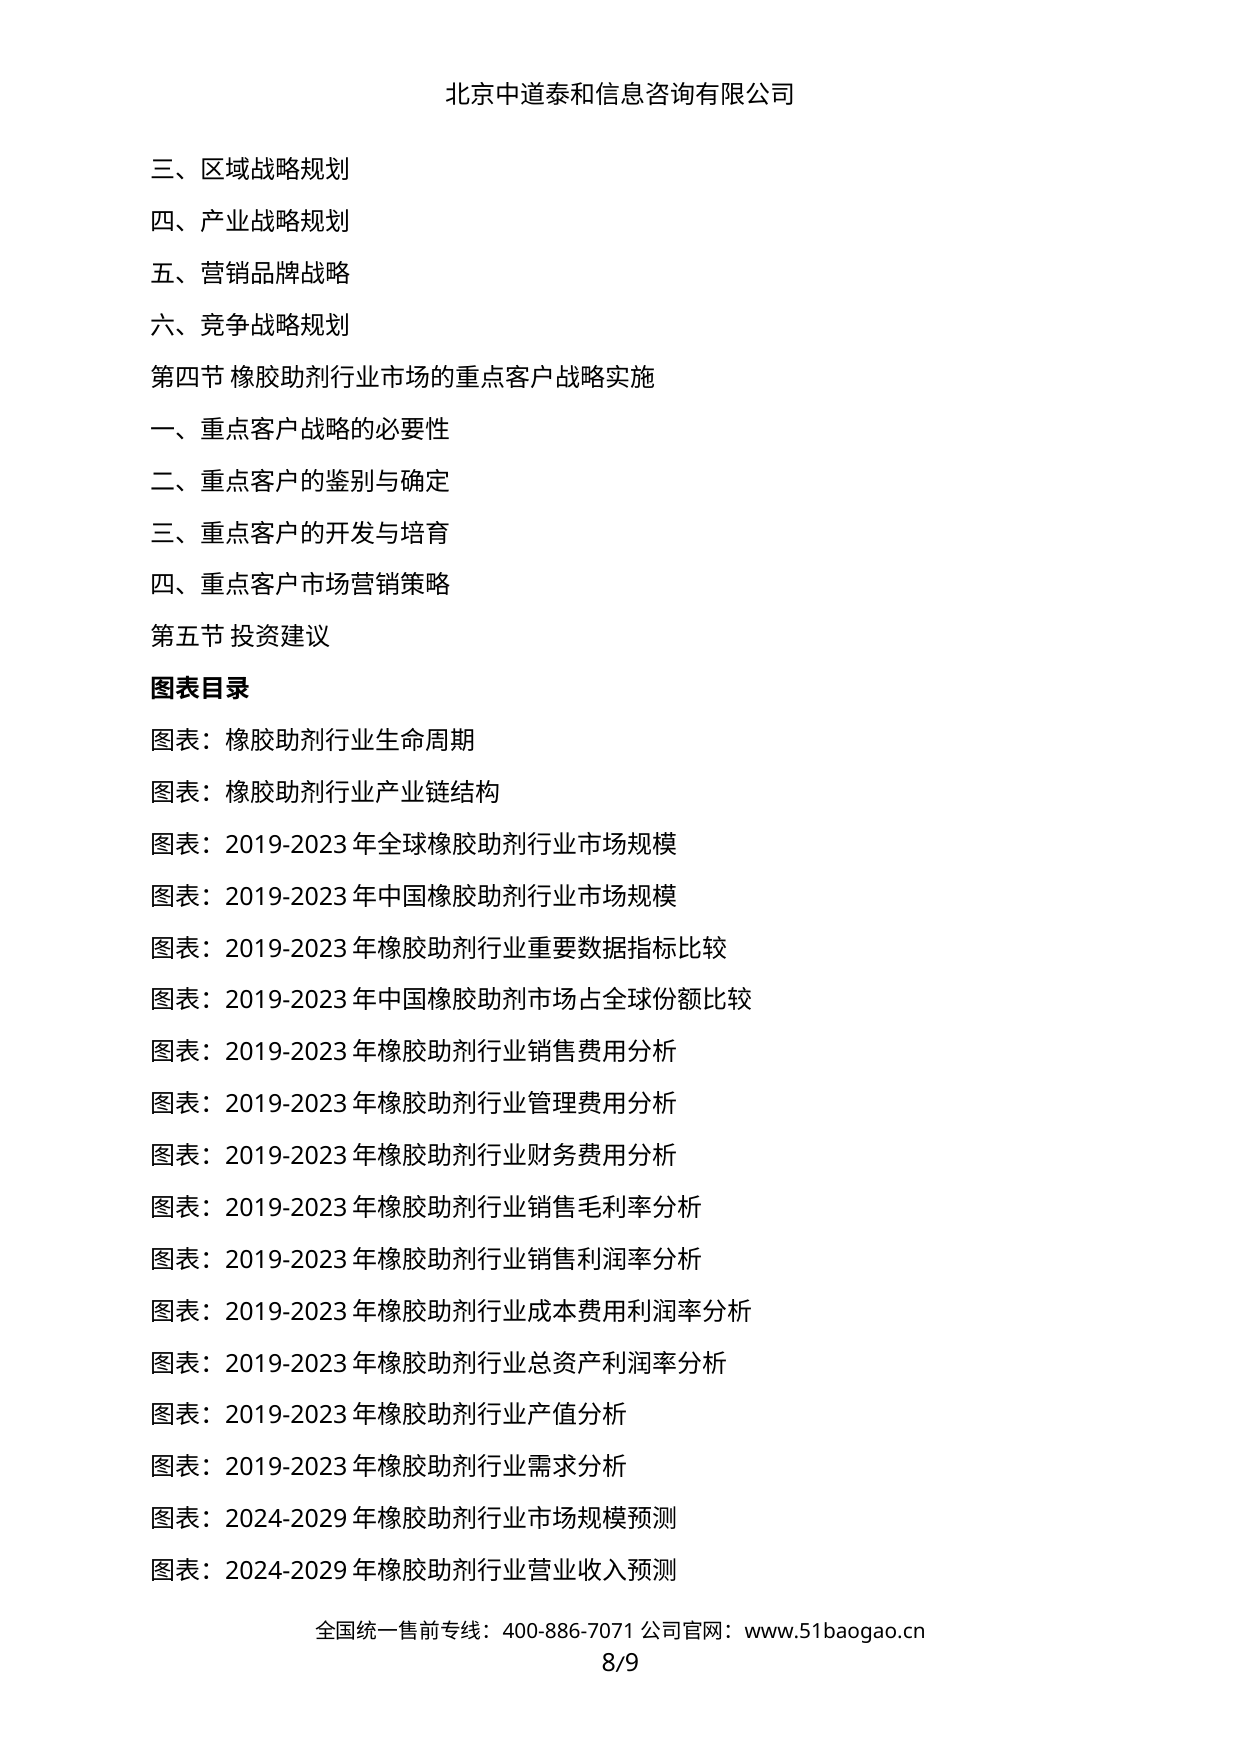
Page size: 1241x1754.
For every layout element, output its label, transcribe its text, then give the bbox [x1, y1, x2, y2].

text 图表：2019-2023年橡胶助剂行业总资产利润率分析 [150, 1343, 1090, 1379]
text 三、重点客户的开发与培育 [150, 513, 1090, 549]
text 图表：2019-2023年橡胶助剂行业财务费用分析 [150, 1136, 1090, 1172]
text 二、重点客户的鉴别与确定 [150, 461, 1090, 497]
text 图表目录 [150, 669, 1090, 705]
text 图表：2024-2029年橡胶助剂行业市场规模预测 [150, 1499, 1090, 1535]
text 图表：2019-2023年中国橡胶助剂行业市场规模 [150, 876, 1090, 912]
text 图表：2019-2023年橡胶助剂行业销售毛利率分析 [150, 1187, 1090, 1224]
text 图表：2019-2023年橡胶助剂行业重要数据指标比较 [150, 928, 1090, 964]
text 第四节 橡胶助剂行业市场的重点客户战略实施 [150, 357, 1090, 394]
text 图表：2019-2023年橡胶助剂行业成本费用利润率分析 [150, 1291, 1090, 1327]
text 六、竞争战略规划 [150, 306, 1090, 342]
text 图表：2019-2023年中国橡胶助剂市场占全球份额比较 [150, 980, 1090, 1016]
text 五、营销品牌战略 [150, 254, 1090, 290]
text 四、产业战略规划 [150, 202, 1090, 238]
text 图表：橡胶助剂行业生命周期 [150, 721, 1090, 757]
text 四、重点客户市场营销策略 [150, 565, 1090, 601]
text 图表：2024-2029年橡胶助剂行业营业收入预测 [150, 1551, 1090, 1587]
text 第五节 投资建议 [150, 617, 1090, 653]
text 一、重点客户战略的必要性 [150, 409, 1090, 446]
text 图表：2019-2023年橡胶助剂行业销售费用分析 [150, 1032, 1090, 1068]
text 图表：2019-2023年橡胶助剂行业销售利润率分析 [150, 1239, 1090, 1276]
text 图表：2019-2023年全球橡胶助剂行业市场规模 [150, 824, 1090, 861]
text 图表：橡胶助剂行业产业链结构 [150, 772, 1090, 809]
text 图表：2019-2023年橡胶助剂行业管理费用分析 [150, 1084, 1090, 1120]
text 三、区域战略规划 [150, 150, 1090, 186]
text 图表：2019-2023年橡胶助剂行业产值分析 [150, 1395, 1090, 1431]
text 图表：2019-2023年橡胶助剂行业需求分析 [150, 1447, 1090, 1483]
